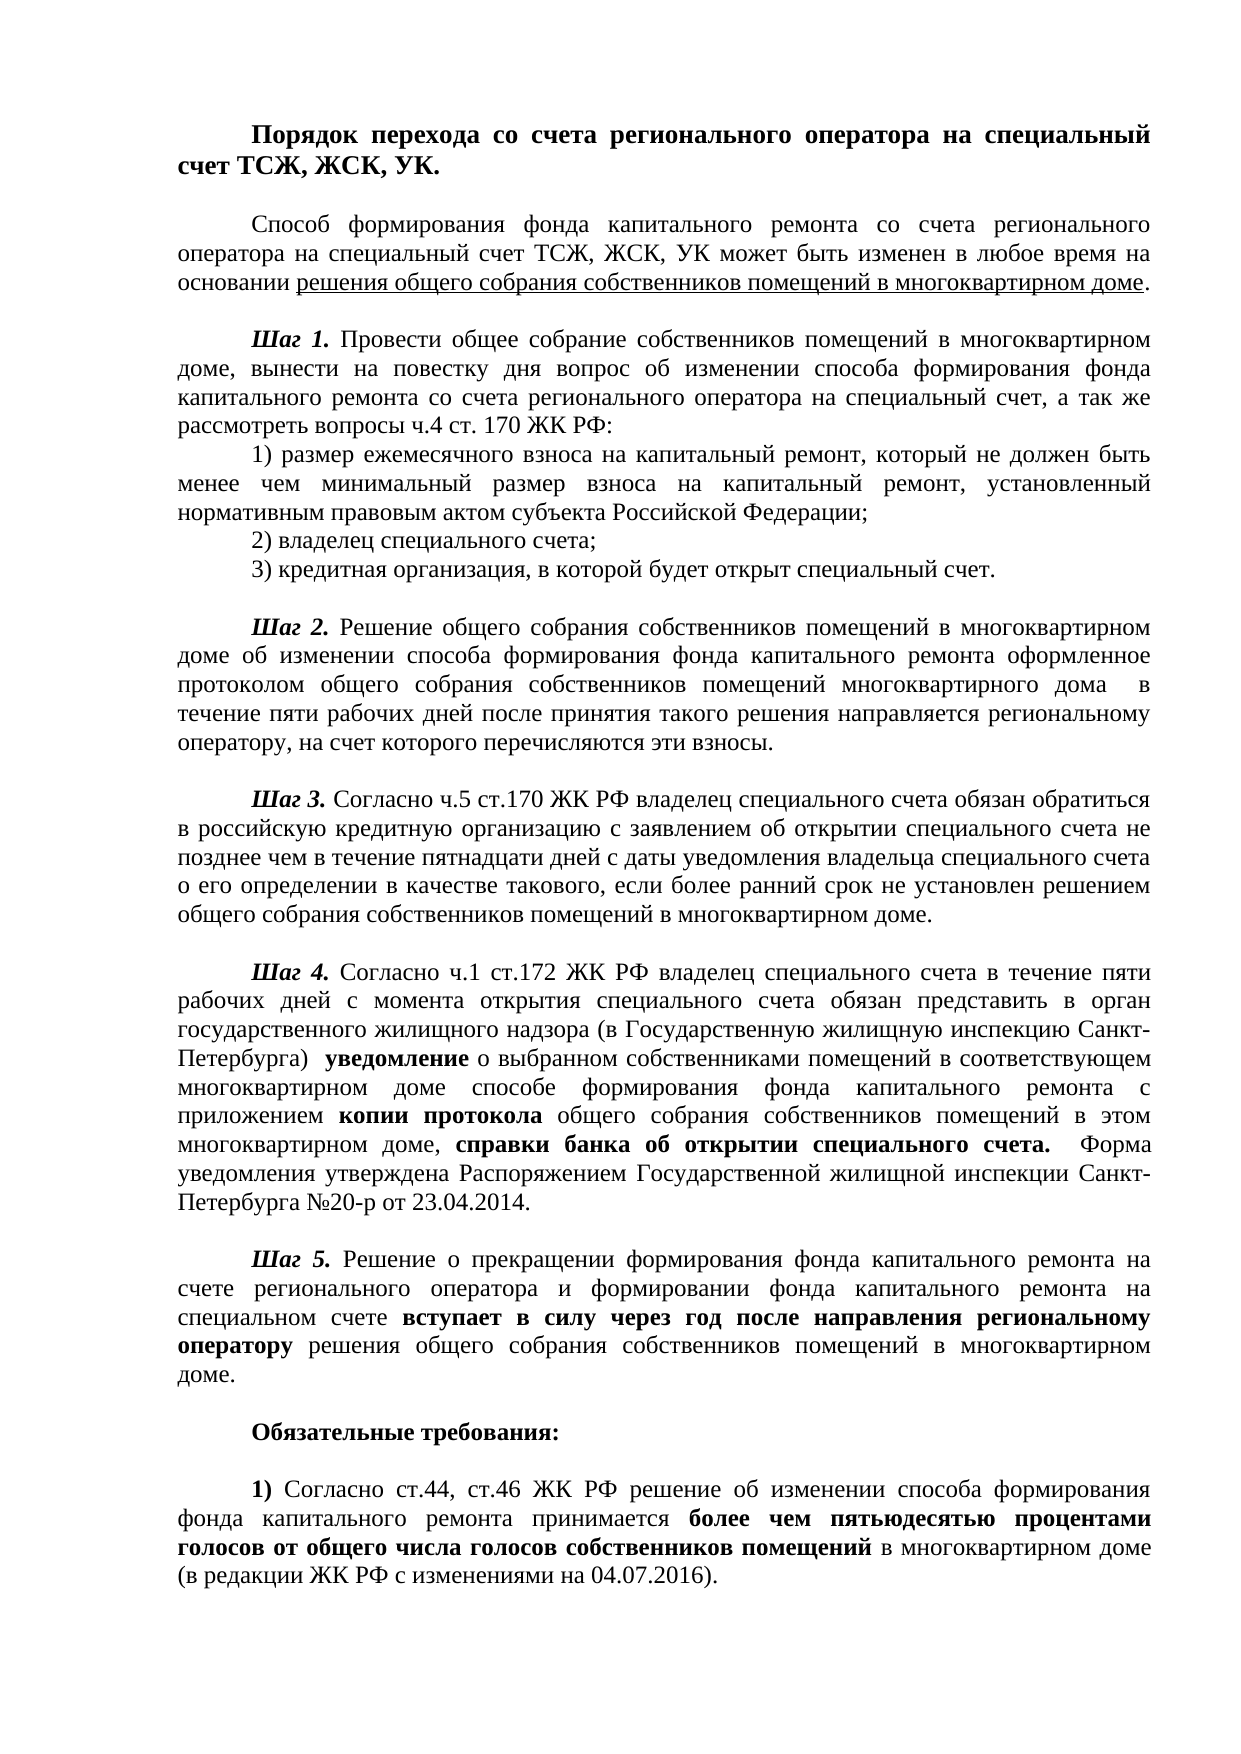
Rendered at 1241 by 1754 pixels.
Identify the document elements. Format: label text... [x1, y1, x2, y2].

text Обязательные требования: [177, 1417, 1152, 1445]
text Способ формирования фонда капитального ремонта со счета регионального оператора на специальный счет ТСЖ, ЖСК, УК может быть изменен в любое время на основании решения общего собрания собственников помещений в многоквартирном доме. [177, 209, 1152, 295]
text 1) Согласно ст.44, ст.46 ЖК РФ решение об изменении способа формирования фонда капитального ремонта принимается более чем пятьюдесятью процентами голосов от общего числа голосов собственников помещений в многоквартирном доме (в редакции ЖК РФ с изменениями на 04.07.2016). [177, 1474, 1152, 1589]
text Порядок перехода со счета регионального оператора на специальный счет ТСЖ, ЖСК, УК. [177, 118, 1152, 180]
text Шаг 2. Решение общего собрания собственников помещений в многоквартирном доме об изменении способа формирования фонда капитального ремонта оформленное протоколом общего собрания собственников помещений многоквартирного дома в течение пяти рабочих дней после принятия такого решения направляется региональному оператору, на счет которого перечисляются эти взносы. [177, 612, 1152, 755]
text 1) размер ежемесячного взноса на капитальный ремонт, который не должен быть менее чем минимальный размер взноса на капитальный ремонт, установленный нормативным правовым актом субъекта Российской Федерации; [177, 439, 1152, 525]
text Шаг 3. Согласно ч.5 ст.170 ЖК РФ владелец специального счета обязан обратиться в российскую кредитную организацию с заявлением об открытии специального счета не позднее чем в течение пятнадцати дней с даты уведомления владельца специального счета о его определении в качестве такового, если более ранний срок не установлен решением общего собрания собственников помещений в многоквартирном доме. [177, 784, 1152, 928]
text Шаг 5. Решение о прекращении формирования фонда капитального ремонта на счете регионального оператора и формировании фонда капитального ремонта на специальном счете вступает в силу через год после направления региональному оператору решения общего собрания собственников помещений в многоквартирном доме. [177, 1244, 1152, 1388]
text 2) владелец специального счета; [177, 525, 1152, 554]
text 3) кредитная организация, в которой будет открыт специальный счет. [177, 554, 1152, 583]
text Шаг 1. Провести общее собрание собственников помещений в многоквартирном доме, вынести на повестку дня вопрос об изменении способа формирования фонда капитального ремонта со счета регионального оператора на специальный счет, а так же рассмотреть вопросы ч.4 ст. 170 ЖК РФ: [177, 324, 1152, 439]
text Шаг 4. Согласно ч.1 ст.172 ЖК РФ владелец специального счета в течение пяти рабочих дней с момента открытия специального счета обязан представить в орган государственного жилищного надзора (в Государственную жилищную инспекцию Санкт-Петербурга) уведомление о выбранном собственниками помещений в соответствующем многоквартирном доме способе формирования фонда капитального ремонта с приложением копии протокола общего собрания собственников помещений в этом многоквартирном доме, справки банка об открытии специального счета. Форма уведомления утверждена Распоряжением Государственной жилищной инспекции Санкт-Петербурга №20-р от 23.04.2014. [177, 957, 1152, 1215]
